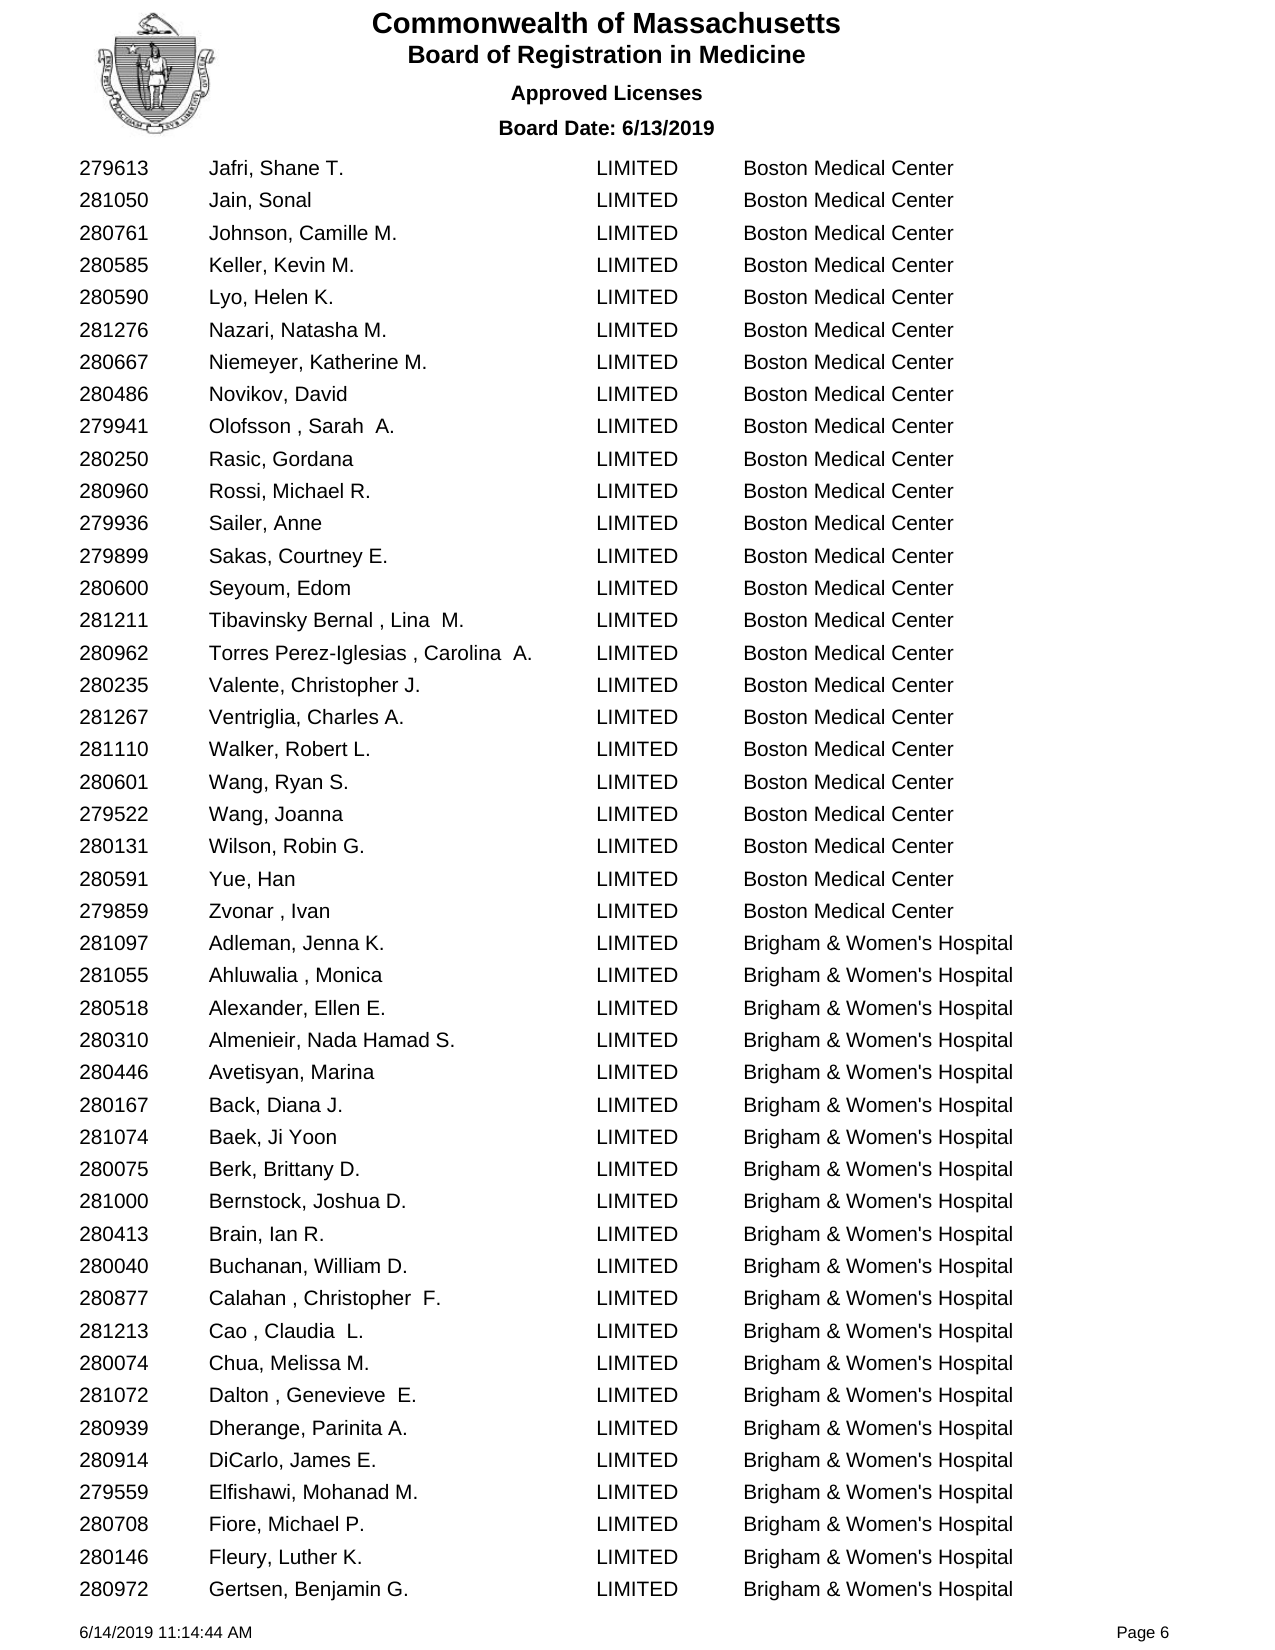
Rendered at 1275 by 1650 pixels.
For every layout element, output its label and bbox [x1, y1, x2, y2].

table_cell [75, 152, 1173, 1605]
picture [86, 4, 225, 147]
